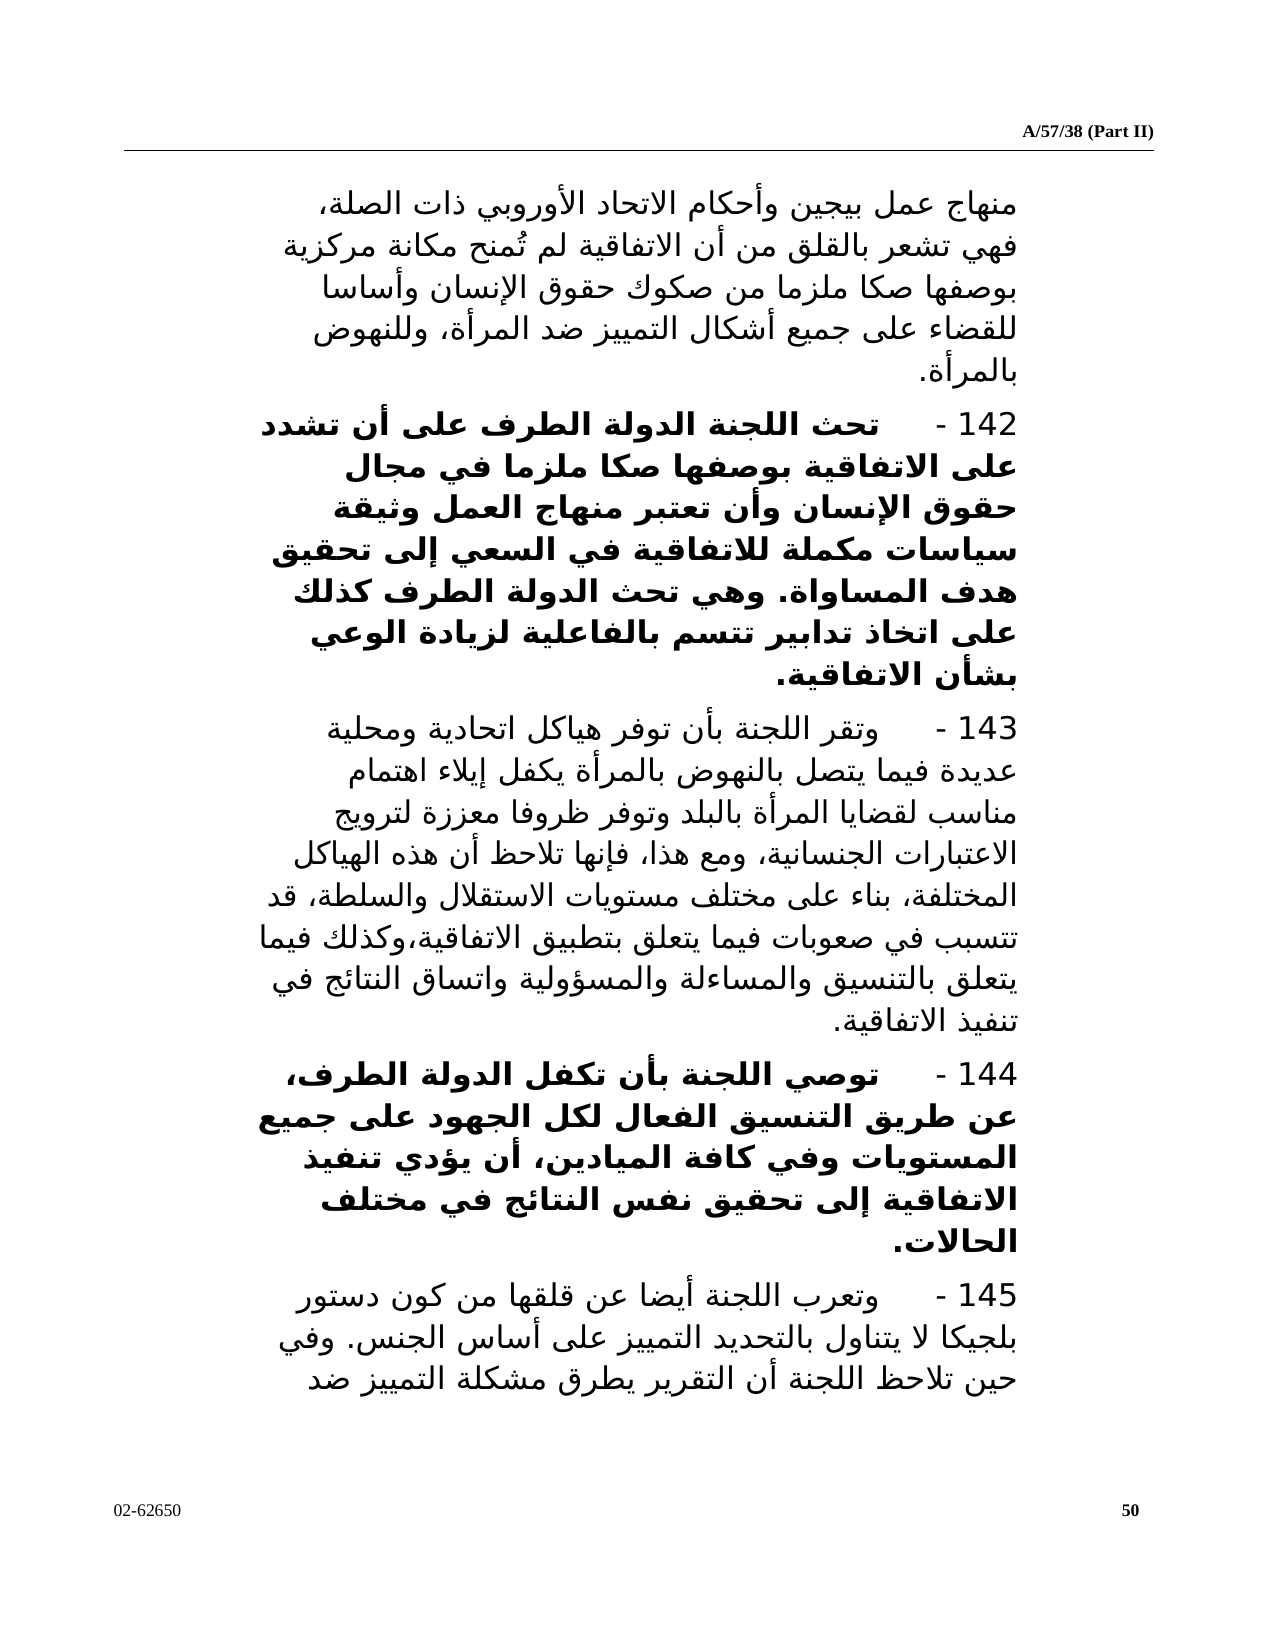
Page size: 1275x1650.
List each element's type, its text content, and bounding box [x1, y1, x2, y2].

text 143 - وتقر اللجنة بأن توفر هياكل اتحادية ومحلية عديدة فيما يتصل بالنهوض بالمرأة يكفل إيلاء اهتمام مناسب لقضايا المرأة بالبلد وتوفر ظروفا معززة لترويج الاعتبارات الجنسانية، ومع هذا، فإنها تلاحظ أن هذه الهياكل المختلفة، بناء على مختلف مستويات الاستقلال والسلطة، قد تتسبب في صعوبات فيما يتعلق بتطبيق الاتفاقية،وكذلك فيما يتعلق بالتنسيق والمساءلة والمسؤولية واتساق النتائج في تنفيذ الاتفاقية. [256, 706, 1018, 1040]
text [256, 181, 1018, 390]
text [256, 1273, 1018, 1398]
text 144 - توصي اللجنة بأن تكفل الدولة الطرف، عن طريق التنسيق الفعال لكل الجهود على جميع المستويات وفي كافة الميادين، أن يؤدي تنفيذ الاتفاقية إلى تحقيق نفس النتائج في مختلف الحالات. [256, 1052, 1018, 1261]
text 142 - تحث اللجنة الدولة الطرف على أن تشدد على الاتفاقية بوصفها صكا ملزما في مجال حقوق الإنسان وأن تعتبر منهاج العمل وثيقة سياسات مكملة للاتفاقية في السعي إلى تحقيق هدف المساواة. وهي تحث الدولة الطرف كذلك على اتخاذ تدابير تتسم بالفاعلية لزيادة الوعي بشأن الاتفاقية. [256, 402, 1018, 694]
